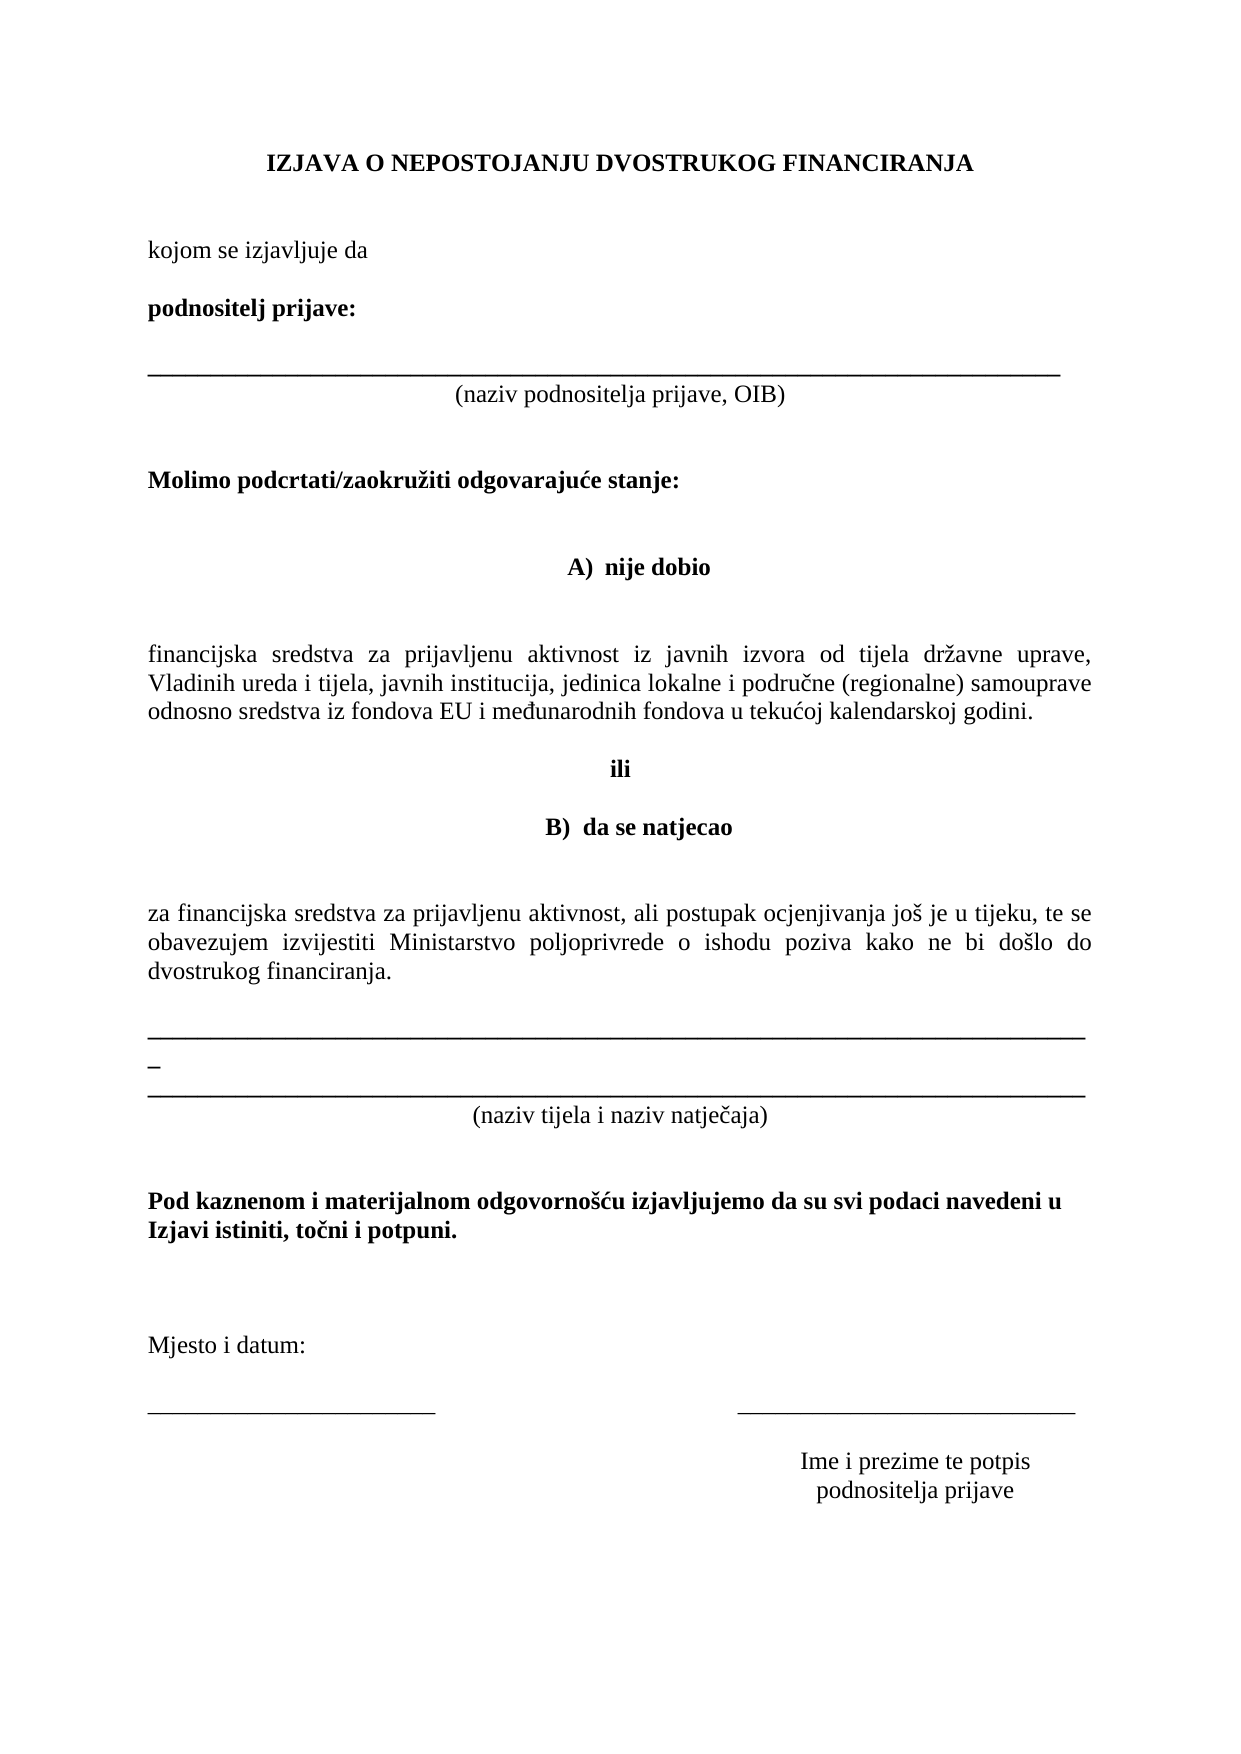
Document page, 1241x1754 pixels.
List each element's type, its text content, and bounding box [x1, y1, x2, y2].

text kojom se izjavljuje da [148, 236, 1093, 264]
text (naziv podnositelja prijave, OIB) [148, 379, 1093, 408]
list nije dobio [185, 552, 1093, 581]
text za financijska sredstva za prijavljenu aktivnost, ali postupak ocjenjivanja još je u tijeku, te se obavezujem izvijestiti Ministarstvo poljoprivrede o ishodu poziva kako ne bi došlo do dvostrukog financiranja. [148, 898, 1093, 985]
text (naziv tijela i naziv natječaja) [148, 1100, 1093, 1128]
text ___________________________________________________________________________ [148, 1071, 1093, 1100]
text ili [148, 754, 1093, 783]
list da se natjecao [185, 812, 1093, 841]
text Molimo podcrtati/zaokružiti odgovarajuće stanje: [148, 466, 1093, 494]
text Ime i prezime te potpis podnositelja prijave [738, 1446, 1093, 1504]
text ____________________________________________________________________________ [148, 1013, 1093, 1071]
text _______________________ ___________________________ [148, 1388, 1093, 1417]
text Mjesto i datum: [148, 1331, 1093, 1359]
text _________________________________________________________________________ [148, 351, 1093, 379]
text IZJAVA O NEPOSTOJANJU DVOSTRUKOG FINANCIRANJA [148, 148, 1093, 176]
text Pod kaznenom i materijalnom odgovornošću izjavljujemo da su svi podaci navedeni u Izjavi istiniti, točni i potpuni. [148, 1186, 1093, 1243]
text podnositelj prijave: [148, 293, 1093, 322]
text financijska sredstva za prijavljenu aktivnost iz javnih izvora od tijela državne uprave, Vladinih ureda i tijela, javnih institucija, jedinica lokalne i područne (regionalne) samouprave odnosno sredstva iz fondova EU i međunarodnih fondova u tekućoj kalendarskoj godini. [148, 639, 1093, 725]
